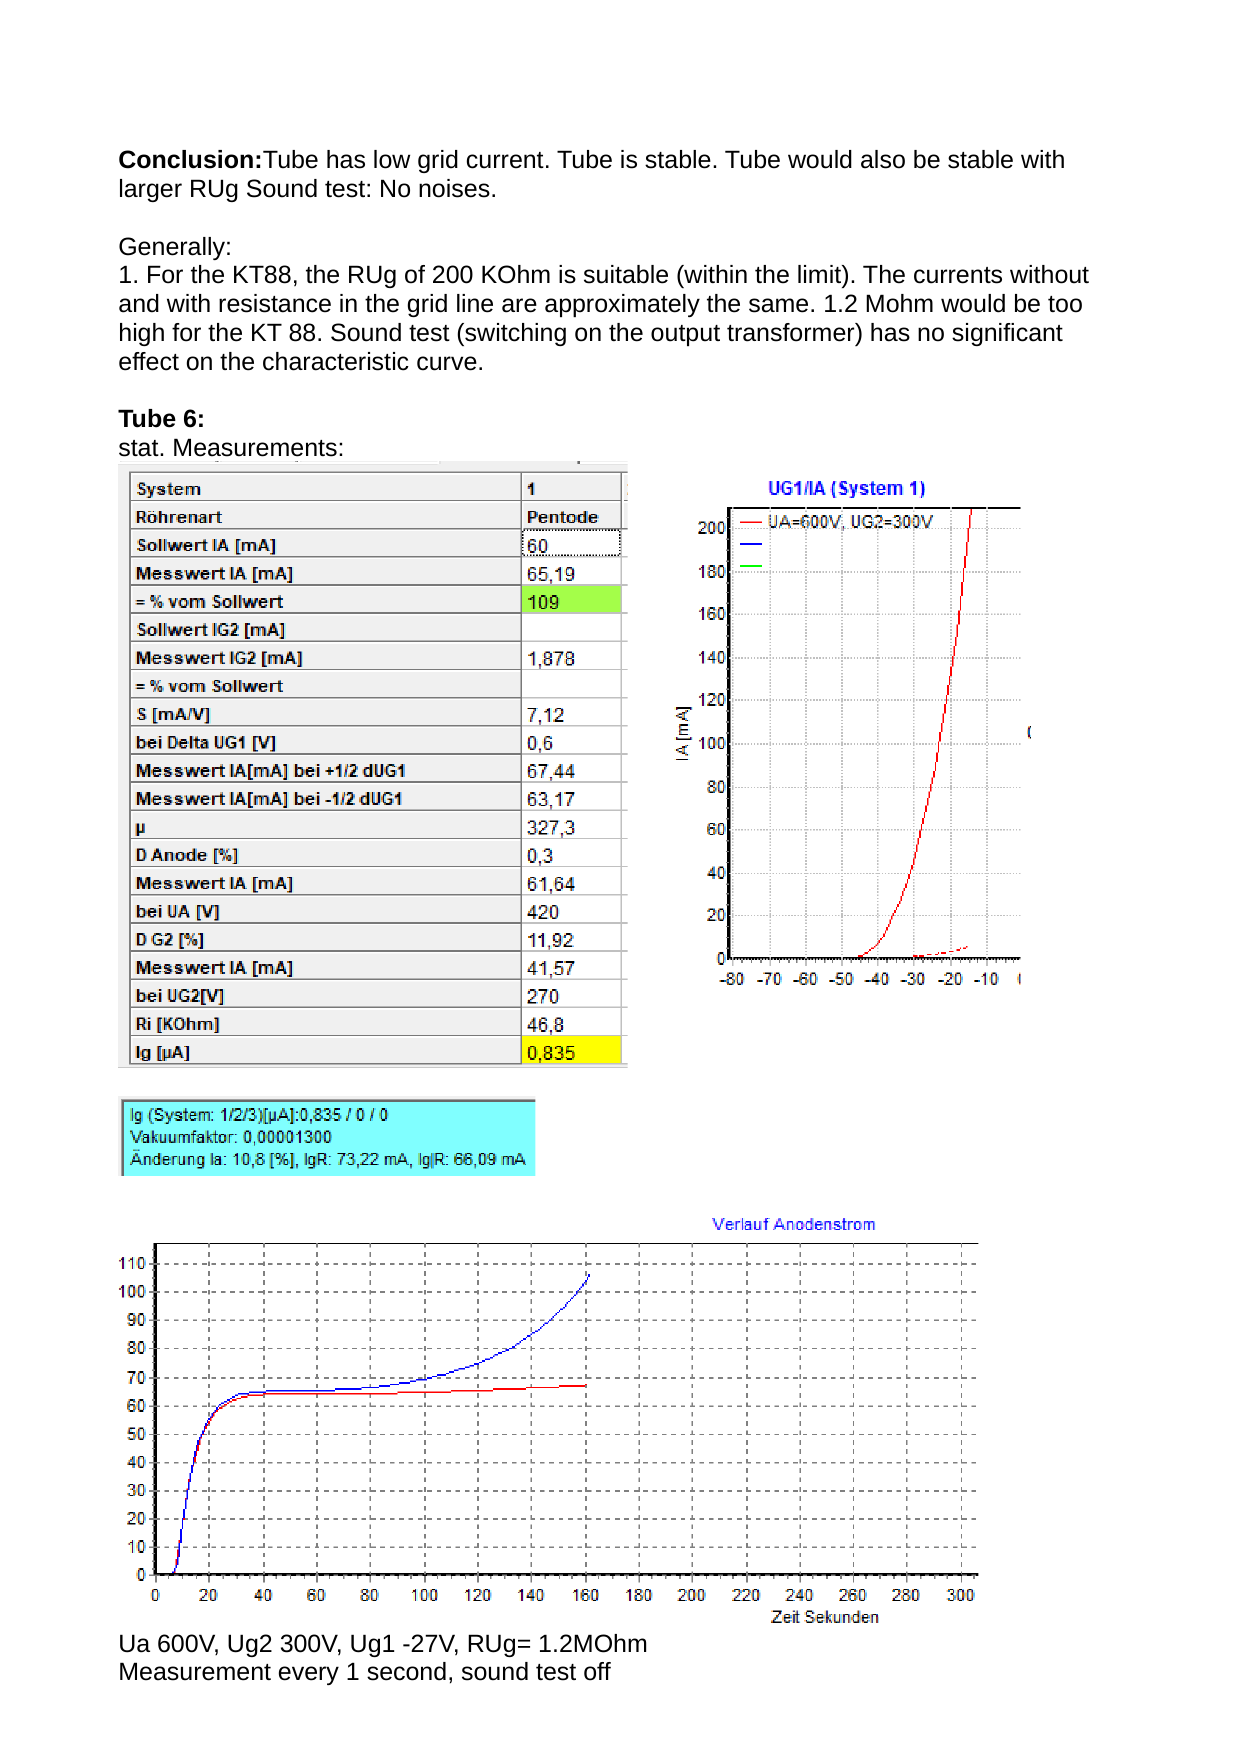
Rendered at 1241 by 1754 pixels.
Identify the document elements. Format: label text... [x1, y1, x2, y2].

picture [118, 1204, 979, 1629]
text stat. Measurements: [118, 433, 1122, 462]
text Ua 600V, Ug2 300V, Ug1 -27V, RUg= 1.2MOhm [118, 1628, 1122, 1657]
text 1. For the KT88, the RUg of 200 KOhm is suitable (within the limit). The currents without and with resistance in the grid line are approximately the same. 1.2 Mohm would be too high for the KT 88. Sound test (switching on the output transformer) has no significant effect on the characteristic curve. [118, 260, 1122, 375]
text Measurement every 1 second, sound test off [118, 1657, 1122, 1686]
text Tube 6: [118, 404, 1122, 433]
text Conclusion:Tube has low grid current. Tube is stable. Tube would also be stable with larger RUg Sound test: No noises. [118, 145, 1122, 203]
picture [118, 1096, 536, 1176]
picture [118, 461, 628, 1068]
picture [670, 475, 1031, 987]
text Generally: [118, 232, 1122, 260]
